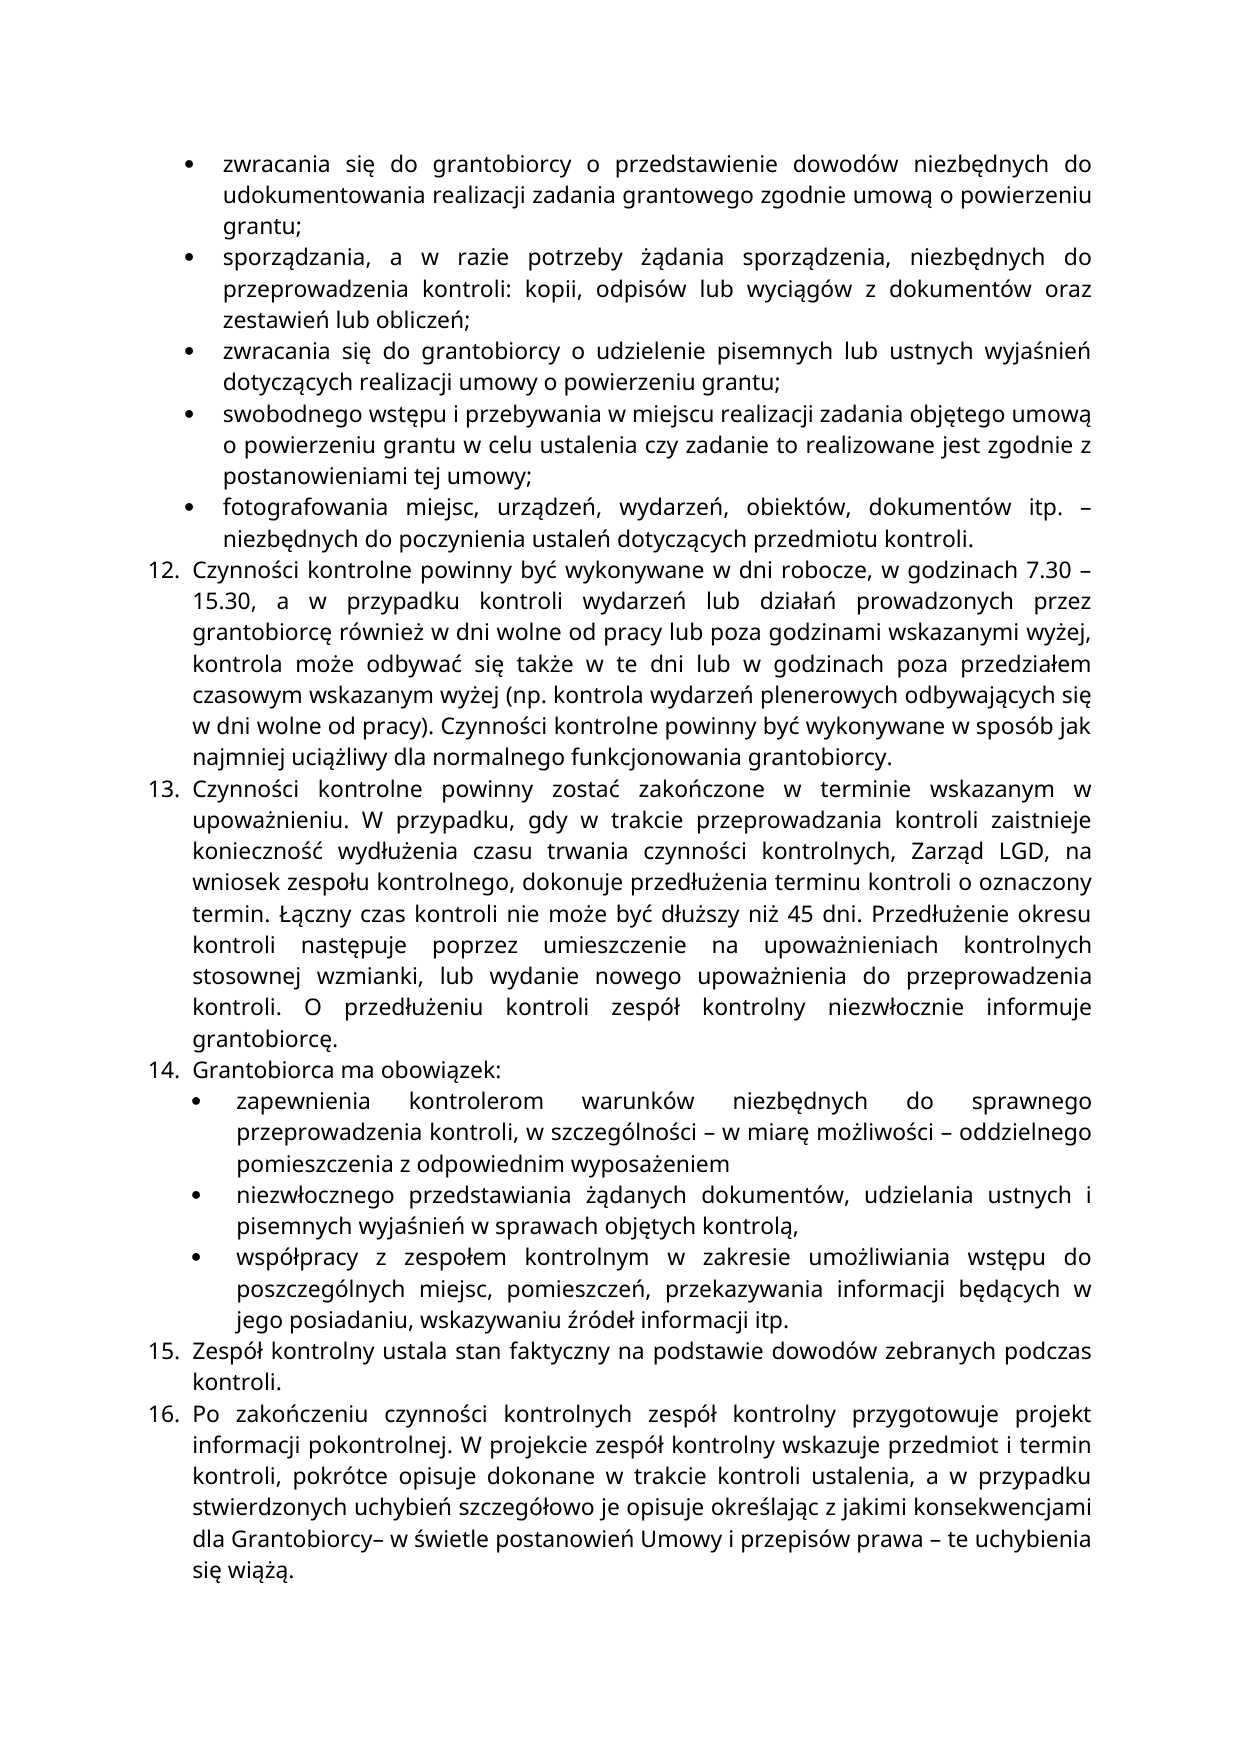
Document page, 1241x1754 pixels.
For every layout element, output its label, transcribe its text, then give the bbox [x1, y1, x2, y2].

list Czynności kontrolne powinny być wykonywane w dni robocze, w godzinach 7.30 – 15.30, a w przypadku kontroli wydarzeń lub działań prowadzonych przez grantobiorcę również w dni wolne od pracy lub poza godzinami wskazanymi wyżej, kontrola może odbywać się także w te dni lub w godzinach poza przedziałem czasowym wskazanym wyżej (np. kontrola wydarzeń plenerowych odbywających się w dni wolne od pracy). Czynności kontrolne powinny być wykonywane w sposób jak najmniej uciążliwy dla normalnego funkcjonowania grantobiorcy. [148, 554, 1093, 773]
list Po zakończeniu czynności kontrolnych zespół kontrolny przygotowuje projekt informacji pokontrolnej. W projekcie zespół kontrolny wskazuje przedmiot i termin kontroli, pokrótce opisuje dokonane w trakcie kontroli ustalenia, a w przypadku stwierdzonych uchybień szczegółowo je opisuje określając z jakimi konsekwencjami dla Grantobiorcy– w świetle postanowień Umowy i przepisów prawa – te uchybienia się wiążą. [148, 1398, 1093, 1585]
list zwracania się do grantobiorcy o udzielenie pisemnych lub ustnych wyjaśnień dotyczących realizacji umowy o powierzeniu grantu; [185, 335, 1093, 398]
list Zespół kontrolny ustala stan faktyczny na podstawie dowodów zebranych podczas kontroli. [148, 1335, 1093, 1398]
list niezwłocznego przedstawiania żądanych dokumentów, udzielania ustnych i pisemnych wyjaśnień w sprawach objętych kontrolą, [192, 1179, 1093, 1241]
list zapewnienia kontrolerom warunków niezbędnych do sprawnego przeprowadzenia kontroli, w szczególności – w miarę możliwości – oddzielnego pomieszczenia z odpowiednim wyposażeniem [192, 1085, 1093, 1179]
list fotografowania miejsc, urządzeń, wydarzeń, obiektów, dokumentów itp. – niezbędnych do poczynienia ustaleń dotyczących przedmiotu kontroli. [185, 491, 1093, 554]
list swobodnego wstępu i przebywania w miejscu realizacji zadania objętego umową o powierzeniu grantu w celu ustalenia czy zadanie to realizowane jest zgodnie z postanowieniami tej umowy; [185, 398, 1093, 491]
list Grantobiorca ma obowiązek: [148, 1054, 1093, 1085]
list współpracy z zespołem kontrolnym w zakresie umożliwiania wstępu do poszczególnych miejsc, pomieszczeń, przekazywania informacji będących w jego posiadaniu, wskazywaniu źródeł informacji itp. [192, 1241, 1093, 1335]
list zwracania się do grantobiorcy o przedstawienie dowodów niezbędnych do udokumentowania realizacji zadania grantowego zgodnie umową o powierzeniu grantu; [185, 148, 1093, 241]
list sporządzania, a w razie potrzeby żądania sporządzenia, niezbędnych do przeprowadzenia kontroli: kopii, odpisów lub wyciągów z dokumentów oraz zestawień lub obliczeń; [185, 241, 1093, 335]
list Czynności kontrolne powinny zostać zakończone w terminie wskazanym w upoważnieniu. W przypadku, gdy w trakcie przeprowadzania kontroli zaistnieje konieczność wydłużenia czasu trwania czynności kontrolnych, Zarząd LGD, na wniosek zespołu kontrolnego, dokonuje przedłużenia terminu kontroli o oznaczony termin. Łączny czas kontroli nie może być dłuższy niż 45 dni. Przedłużenie okresu kontroli następuje poprzez umieszczenie na upoważnieniach kontrolnych stosownej wzmianki, lub wydanie nowego upoważnienia do przeprowadzenia kontroli. O przedłużeniu kontroli zespół kontrolny niezwłocznie informuje grantobiorcę. [148, 773, 1093, 1054]
